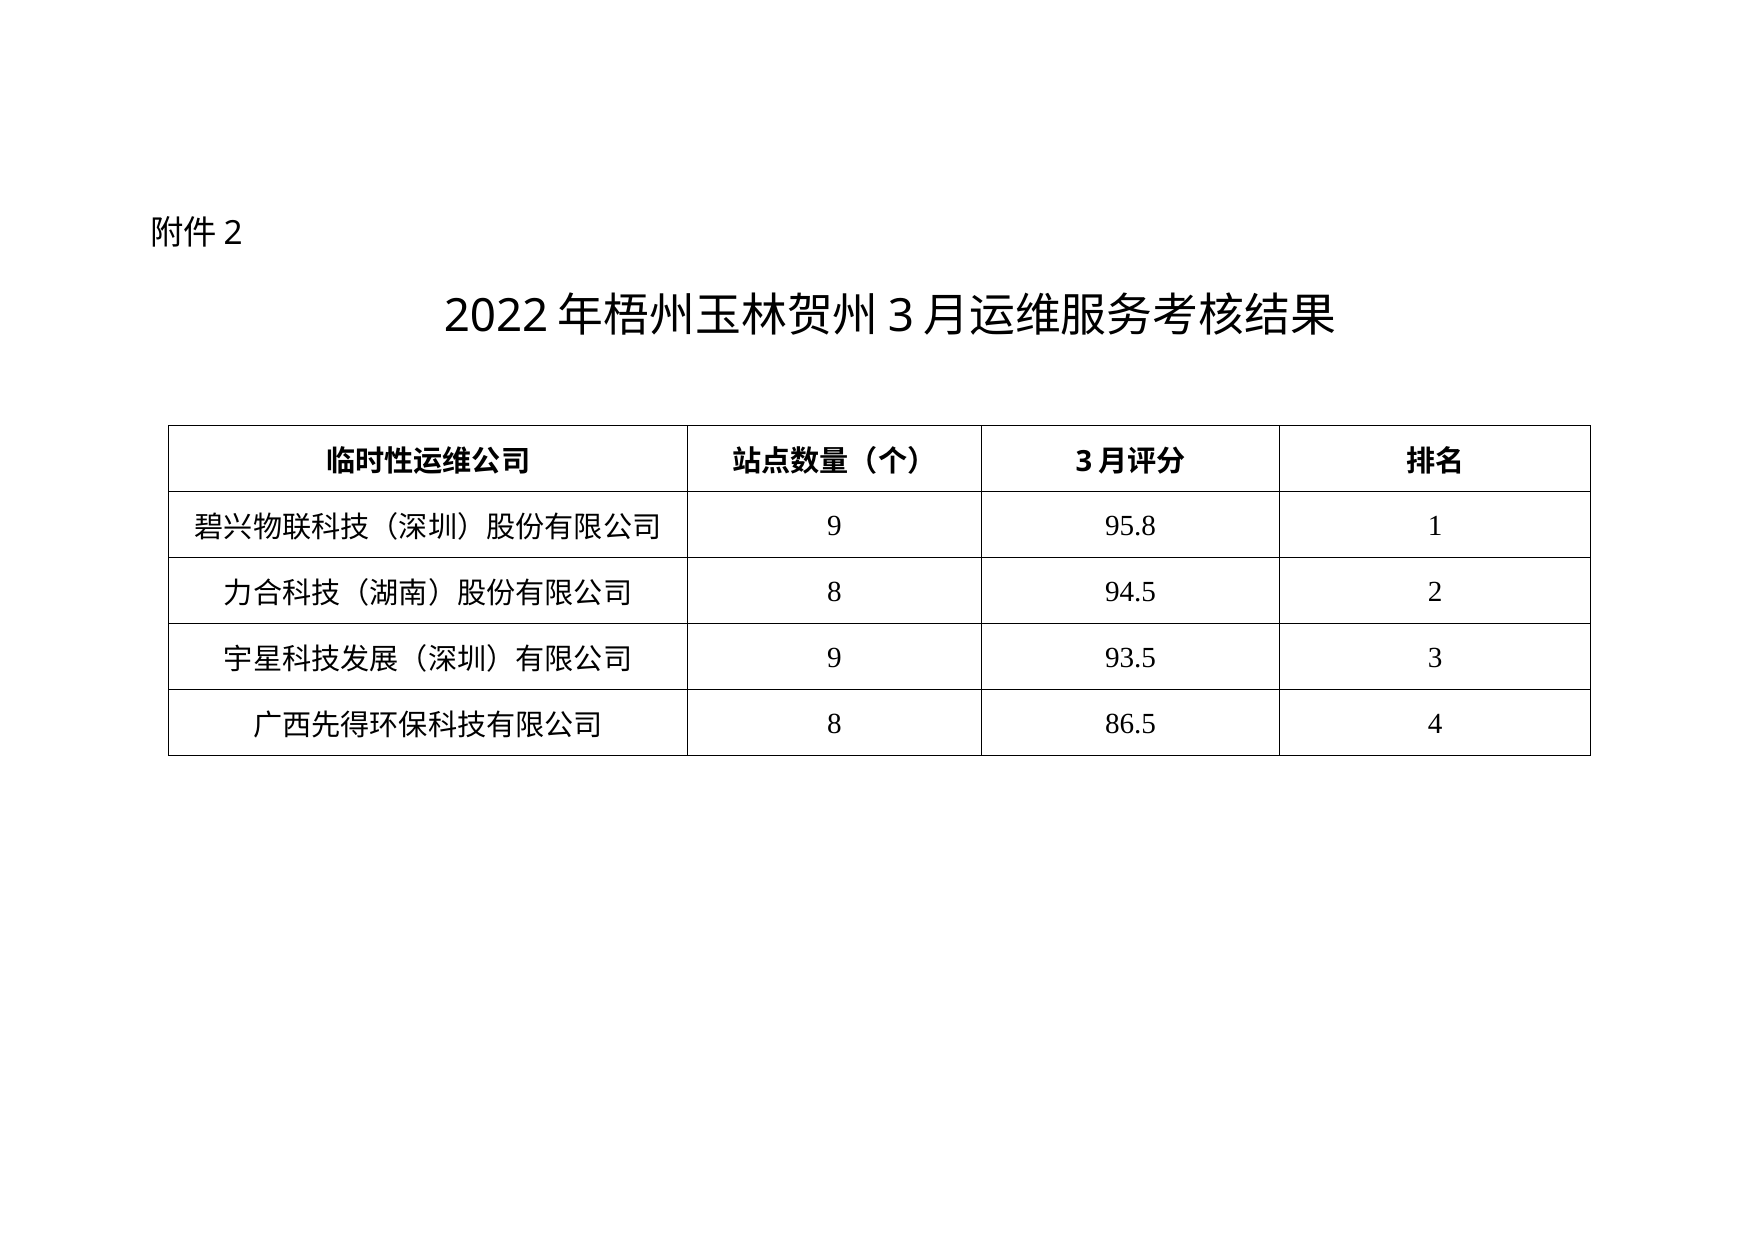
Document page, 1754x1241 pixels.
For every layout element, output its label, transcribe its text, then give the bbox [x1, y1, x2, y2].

table_header 临时性运维公司 [169, 426, 687, 491]
table_cell 碧兴物联科技（深圳）股份有限公司 [169, 492, 687, 557]
table_cell 宇星科技发展（深圳）有限公司 [169, 624, 687, 689]
table_cell 力合科技（湖南）股份有限公司 [169, 558, 687, 623]
table_header 排名 [1280, 426, 1590, 491]
table_header 站点数量（个） [688, 426, 981, 491]
table_cell 2 [1280, 558, 1590, 623]
table_cell 广西先得环保科技有限公司 [169, 690, 687, 755]
table_cell 1 [1280, 492, 1590, 557]
text 2022年梧州玉林贺州3月运维服务考核结果 [150, 263, 1537, 360]
text 附件2 [150, 198, 1537, 263]
table_cell 94.5 [982, 558, 1279, 623]
table_cell 8 [688, 558, 981, 623]
table_cell 95.8 [982, 492, 1279, 557]
table_cell 86.5 [982, 690, 1279, 755]
table_cell 4 [1280, 690, 1590, 755]
table_cell 3 [1280, 624, 1590, 689]
table_cell 9 [688, 492, 981, 557]
table_cell 8 [688, 690, 981, 755]
table_cell 9 [688, 624, 981, 689]
table_cell 93.5 [982, 624, 1279, 689]
table_header 3月评分 [982, 426, 1279, 491]
